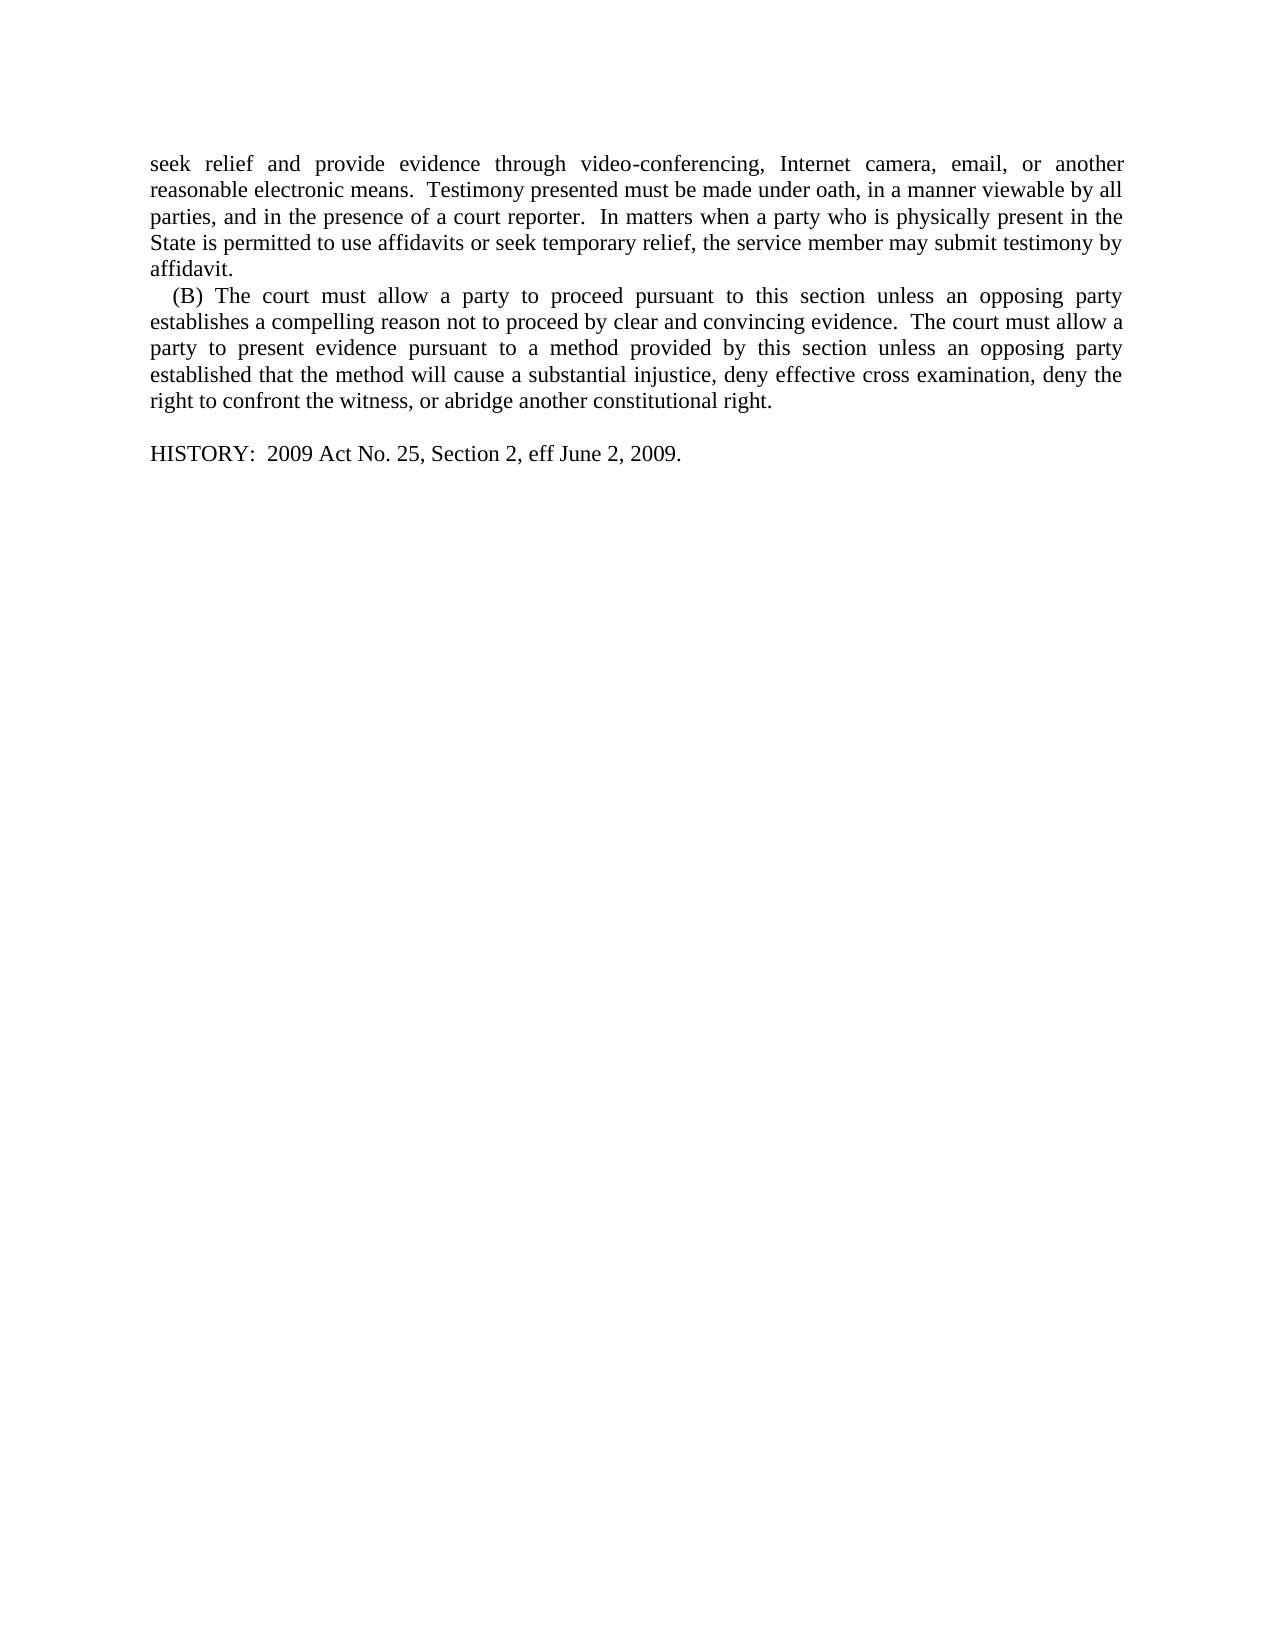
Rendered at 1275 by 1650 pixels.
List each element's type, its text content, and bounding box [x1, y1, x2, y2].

text (B) The court must allow a party to proceed pursuant to this section unless an opposing party establishes a compelling reason not to proceed by clear and convincing evidence. The court must allow a party to present evidence pursuant to a method provided by this section unless an opposing party established that the method will cause a substantial injustice, deny effective cross examination, deny the right to confront the witness, or abridge another constitutional right. [150, 282, 1125, 413]
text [150, 150, 1125, 282]
text HISTORY: 2009 Act No. 25, Section 2, eff June 2, 2009. [150, 440, 1125, 466]
